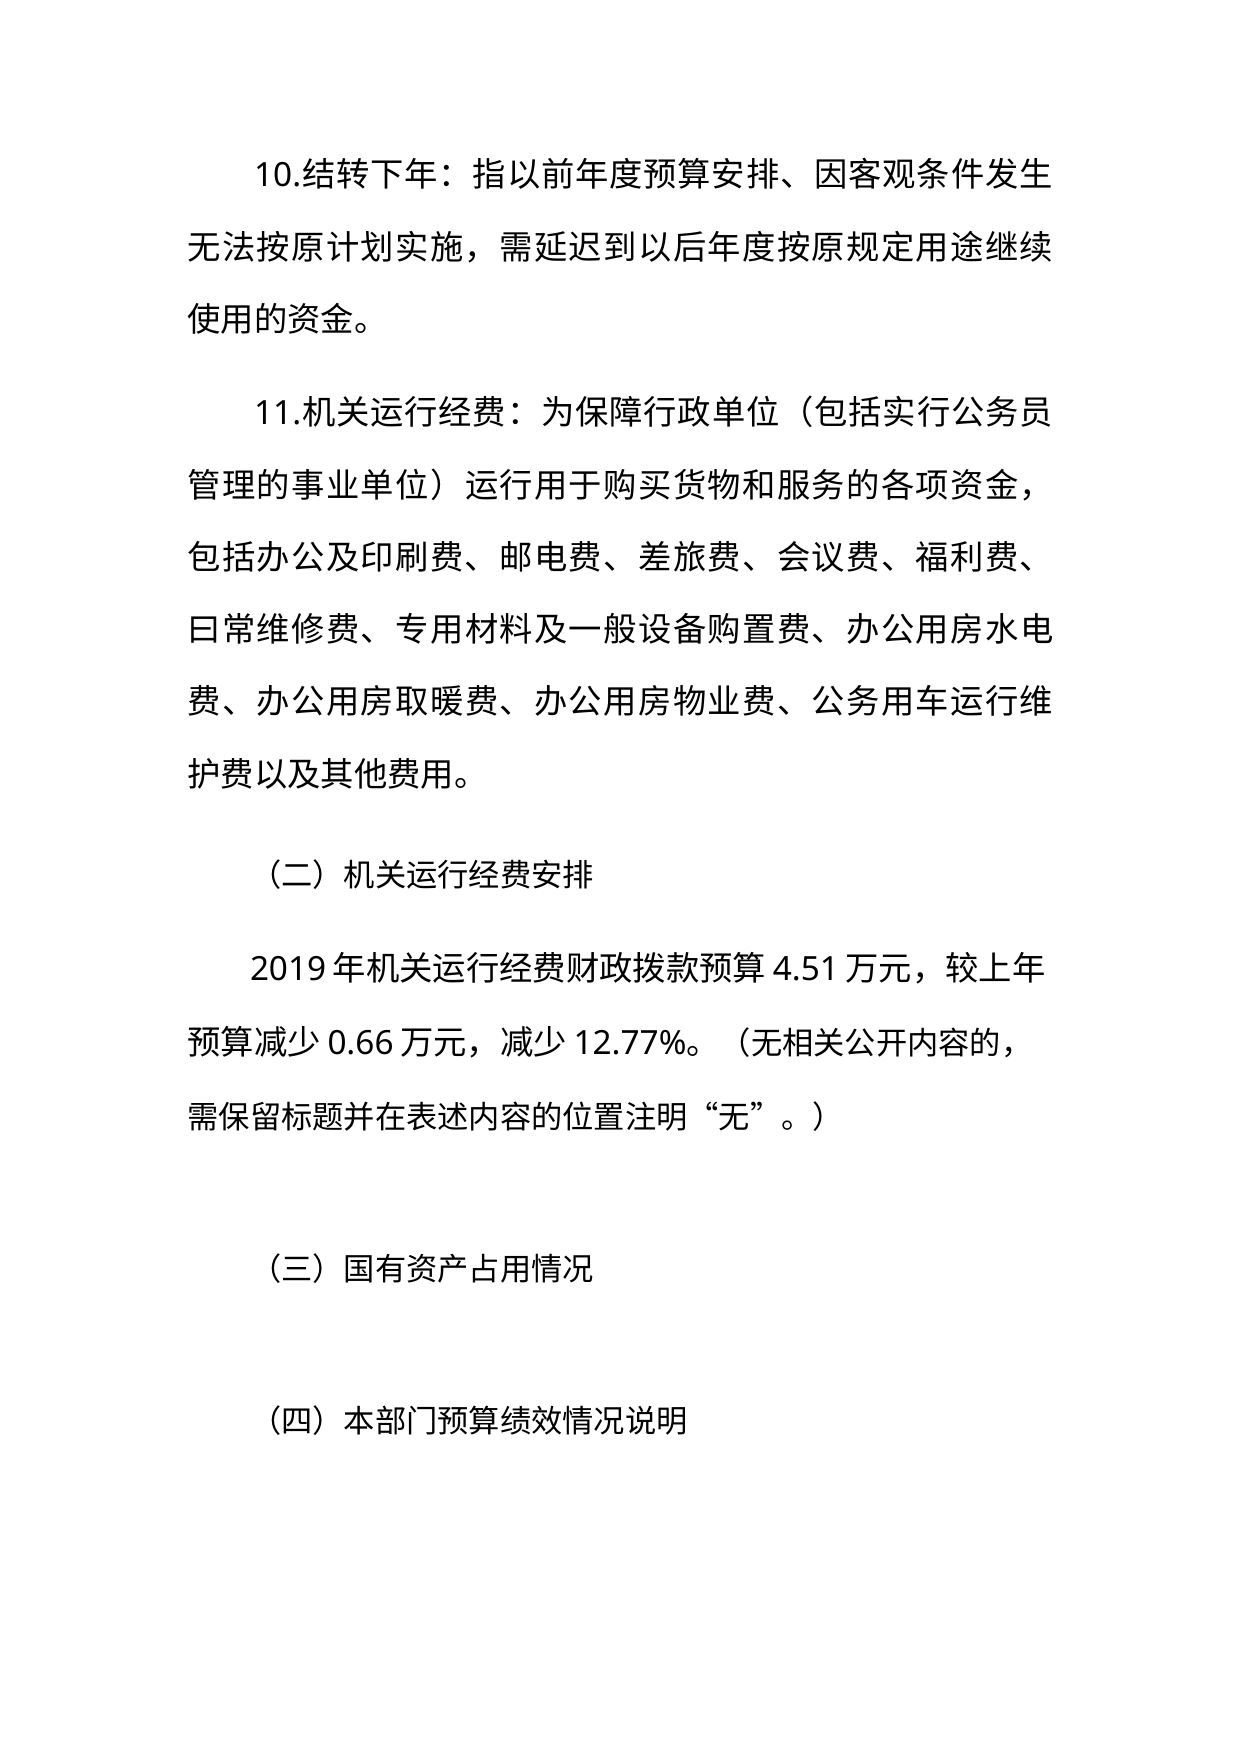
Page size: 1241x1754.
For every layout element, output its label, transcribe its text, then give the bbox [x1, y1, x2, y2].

text （二）机关运行经费安排 [187, 841, 1053, 906]
text 11.机关运行经费：为保障行政单位（包括实行公务员管理的事业单位）运行用于购买货物和服务的各项资金，包括办公及印刷费、邮电费、差旅费、会议费、福利费、曰常维修费、专用材料及一般设备购置费、办公用房水电费、办公用房取暖费、办公用房物业费、公务用车运行维护费以及其他费用。 [187, 386, 1053, 796]
text 10.结转下年：指以前年度预算安排、因客观条件发生无法按原计划实施，需延迟到以后年度按原规定用途继续使用的资金。 [187, 148, 1053, 341]
text 2019年机关运行经费财政拨款预算4.51万元，较上年预算减少0.66万元，减少12.77%。（无相关公开内容的，需保留标题并在表述内容的位置注明“无”。） [187, 933, 1053, 1148]
list 国有资产占用情况 [187, 1234, 1053, 1299]
list 本部门预算绩效情况说明 [187, 1386, 1053, 1451]
